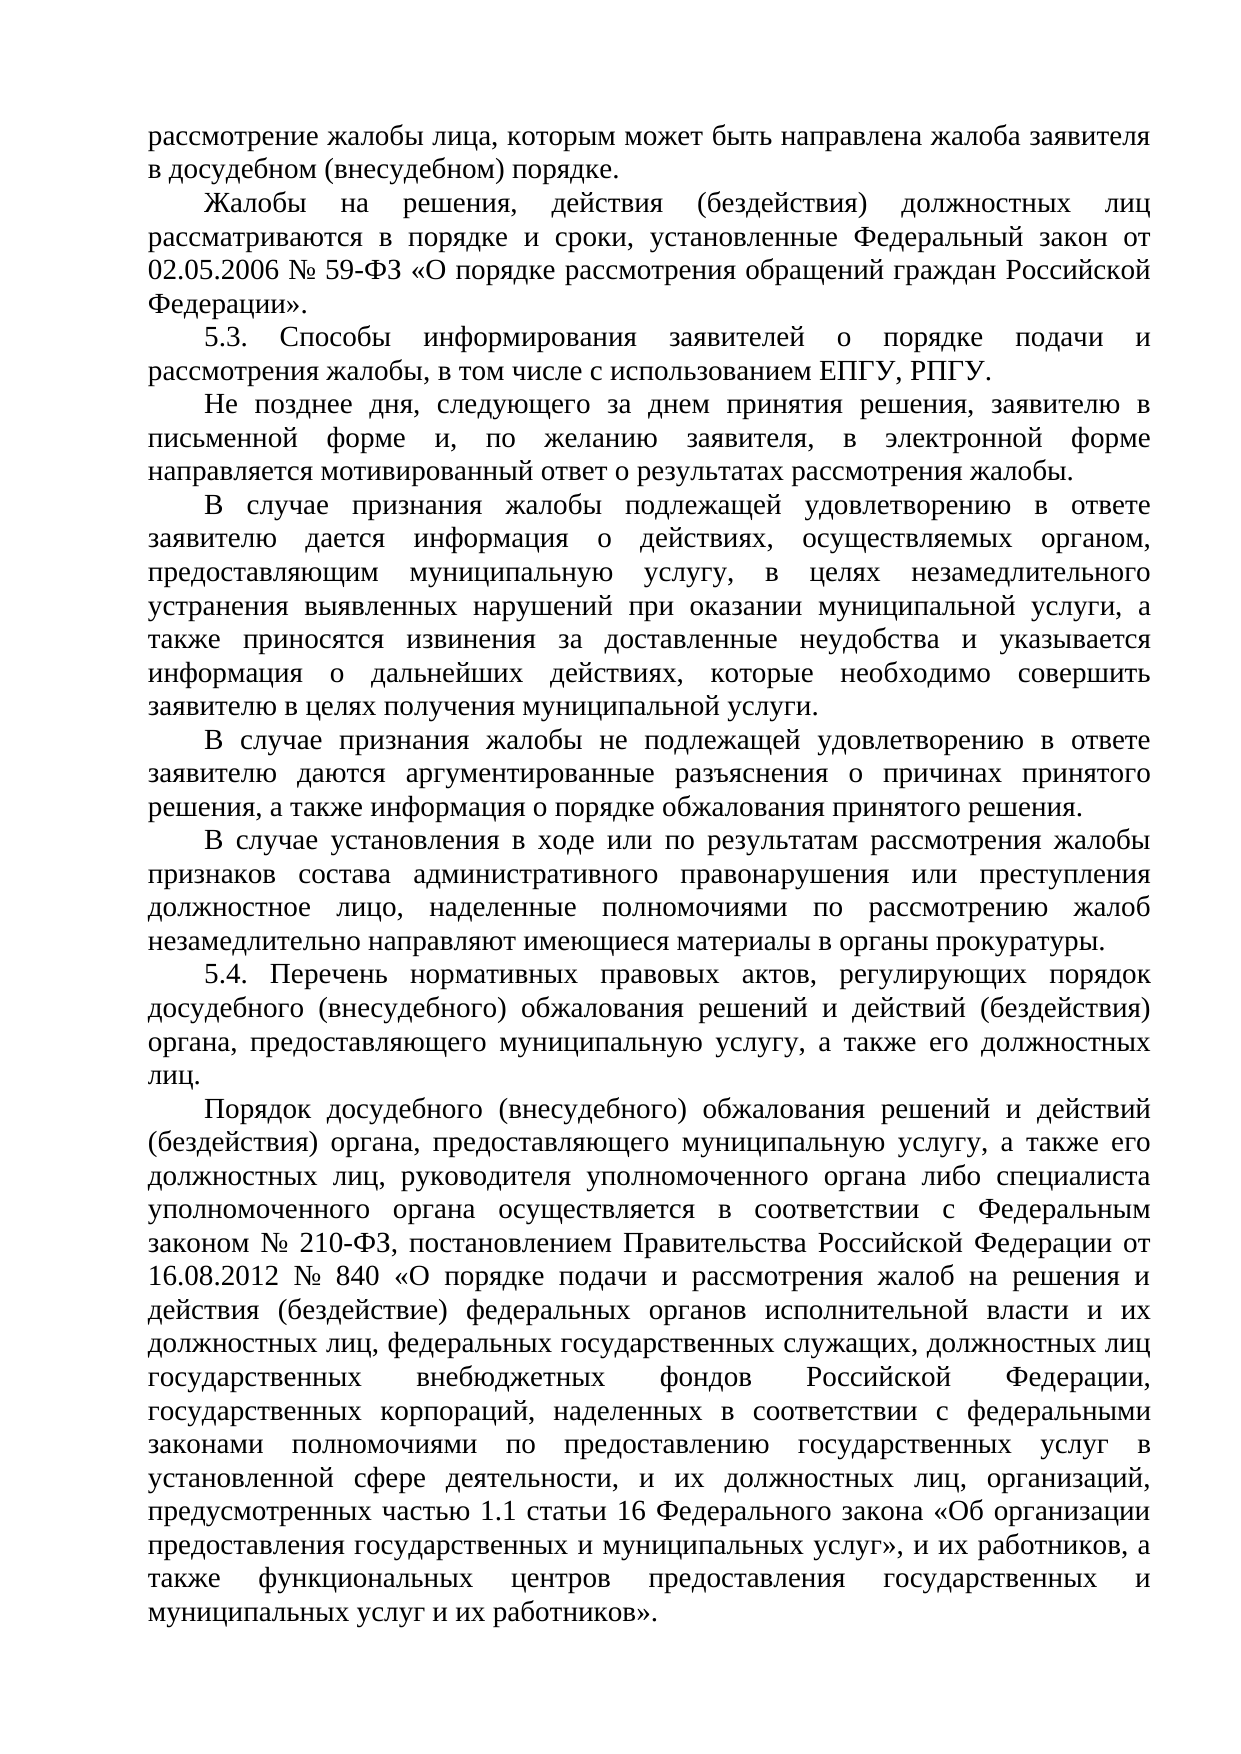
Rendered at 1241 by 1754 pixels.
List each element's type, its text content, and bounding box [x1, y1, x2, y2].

text Не позднее дня, следующего за днем принятия решения, заявителю в письменной форме и, по желанию заявителя, в электронной форме направляется мотивированный ответ о результатах рассмотрения жалобы. [148, 386, 1152, 487]
text В случае установления в ходе или по результатам рассмотрения жалобы признаков состава административного правонарушения или преступления должностное лицо, наделенные полномочиями по рассмотрению жалоб незамедлительно направляют имеющиеся материалы в органы прокуратуры. [148, 822, 1152, 957]
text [148, 118, 1152, 185]
text Порядок досудебного (внесудебного) обжалования решений и действий (бездействия) органа, предоставляющего муниципальную услугу, а также его должностных лиц, руководителя уполномоченного органа либо специалиста уполномоченного органа осуществляется в соответствии с Федеральным законом № 210-ФЗ, постановлением Правительства Российской Федерации от 16.08.2012 № 840 «О порядке подачи и рассмотрения жалоб на решения и действия (бездействие) федеральных органов исполнительной власти и их должностных лиц, федеральных государственных служащих, должностных лиц государственных внебюджетных фондов Российской Федерации, государственных корпораций, наделенных в соответствии с федеральными законами полномочиями по предоставлению государственных услуг в установленной сфере деятельности, и их должностных лиц, организаций, предусмотренных частью 1.1 статьи 16 Федерального закона «Об организации предоставления государственных и муниципальных услуг», и их работников, а также функциональных центров предоставления государственных и муниципальных услуг и их работников». [148, 1091, 1152, 1627]
text 5.3. Способы информирования заявителей о порядке подачи и рассмотрения жалобы, в том числе с использованием ЕПГУ, РПГУ. [148, 319, 1152, 386]
text 5.4. Перечень нормативных правовых актов, регулирующих порядок досудебного (внесудебного) обжалования решений и действий (бездействия) органа, предоставляющего муниципальную услугу, а также его должностных лиц. [148, 957, 1152, 1091]
text В случае признания жалобы не подлежащей удовлетворению в ответе заявителю даются аргументированные разъяснения о причинах принятого решения, а также информация о порядке обжалования принятого решения. [148, 722, 1152, 822]
text Жалобы на решения, действия (бездействия) должностных лиц рассматриваются в порядке и сроки, установленные Федеральный закон от 02.05.2006 № 59-ФЗ «О порядке рассмотрения обращений граждан Российской Федерации». [148, 185, 1152, 319]
text В случае признания жалобы подлежащей удовлетворению в ответе заявителю дается информация о действиях, осуществляемых органом, предоставляющим муниципальную услугу, в целях незамедлительного устранения выявленных нарушений при оказании муниципальной услуги, а также приносятся извинения за доставленные неудобства и указывается информация о дальнейших действиях, которые необходимо совершить заявителю в целях получения муниципальной услуги. [148, 487, 1152, 722]
